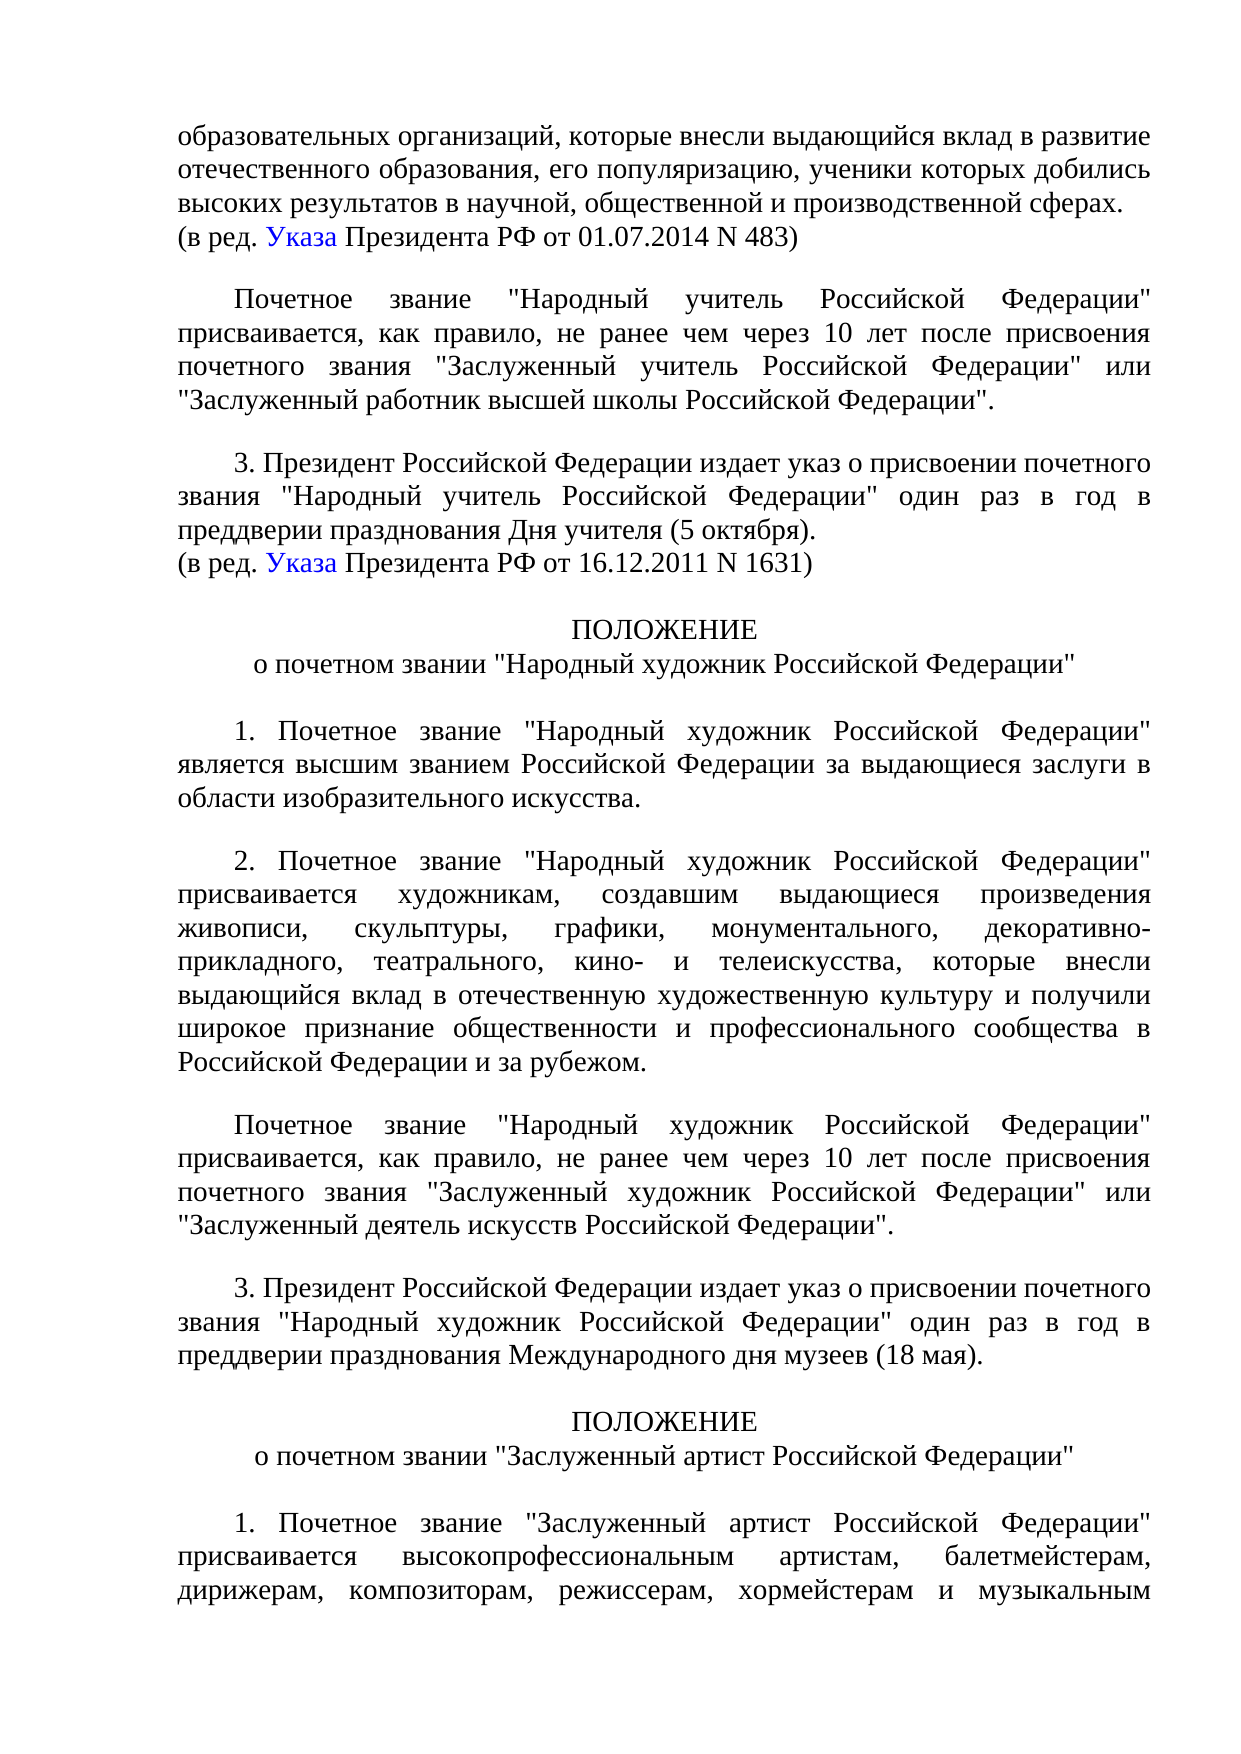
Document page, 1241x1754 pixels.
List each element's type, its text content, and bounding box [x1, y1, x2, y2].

text ПОЛОЖЕНИЕ [177, 612, 1152, 646]
text (в ред. Указа Президента РФ от 16.12.2011 N 1631) [177, 545, 1152, 579]
text (в ред. Указа Президента РФ от 01.07.2014 N 483) [177, 219, 1152, 252]
text о почетном звании "Заслуженный артист Российской Федерации" [177, 1438, 1152, 1471]
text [177, 118, 1152, 219]
text Почетное звание "Народный учитель Российской Федерации" присваивается, как правило, не ранее чем через 10 лет после присвоения почетного звания "Заслуженный учитель Российской Федерации" или "Заслуженный работник высшей школы Российской Федерации". [177, 281, 1152, 416]
text ПОЛОЖЕНИЕ [177, 1404, 1152, 1438]
text 1. Почетное звание "Народный художник Российской Федерации" является высшим званием Российской Федерации за выдающиеся заслуги в области изобразительного искусства. [177, 713, 1152, 814]
text о почетном звании "Народный художник Российской Федерации" [177, 646, 1152, 679]
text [177, 1505, 1152, 1606]
text 3. Президент Российской Федерации издает указ о присвоении почетного звания "Народный учитель Российской Федерации" один раз в год в преддверии празднования Дня учителя (5 октября). [177, 445, 1152, 545]
text 2. Почетное звание "Народный художник Российской Федерации" присваивается художникам, создавшим выдающиеся произведения живописи, скульптуры, графики, монументального, декоративно-прикладного, театрального, кино- и телеискусства, которые внесли выдающийся вклад в отечественную художественную культуру и получили широкое признание общественности и профессионального сообщества в Российской Федерации и за рубежом. [177, 843, 1152, 1078]
text Почетное звание "Народный художник Российской Федерации" присваивается, как правило, не ранее чем через 10 лет после присвоения почетного звания "Заслуженный художник Российской Федерации" или "Заслуженный деятель искусств Российской Федерации". [177, 1107, 1152, 1241]
text 3. Президент Российской Федерации издает указ о присвоении почетного звания "Народный художник Российской Федерации" один раз в год в преддверии празднования Международного дня музеев (18 мая). [177, 1270, 1152, 1371]
